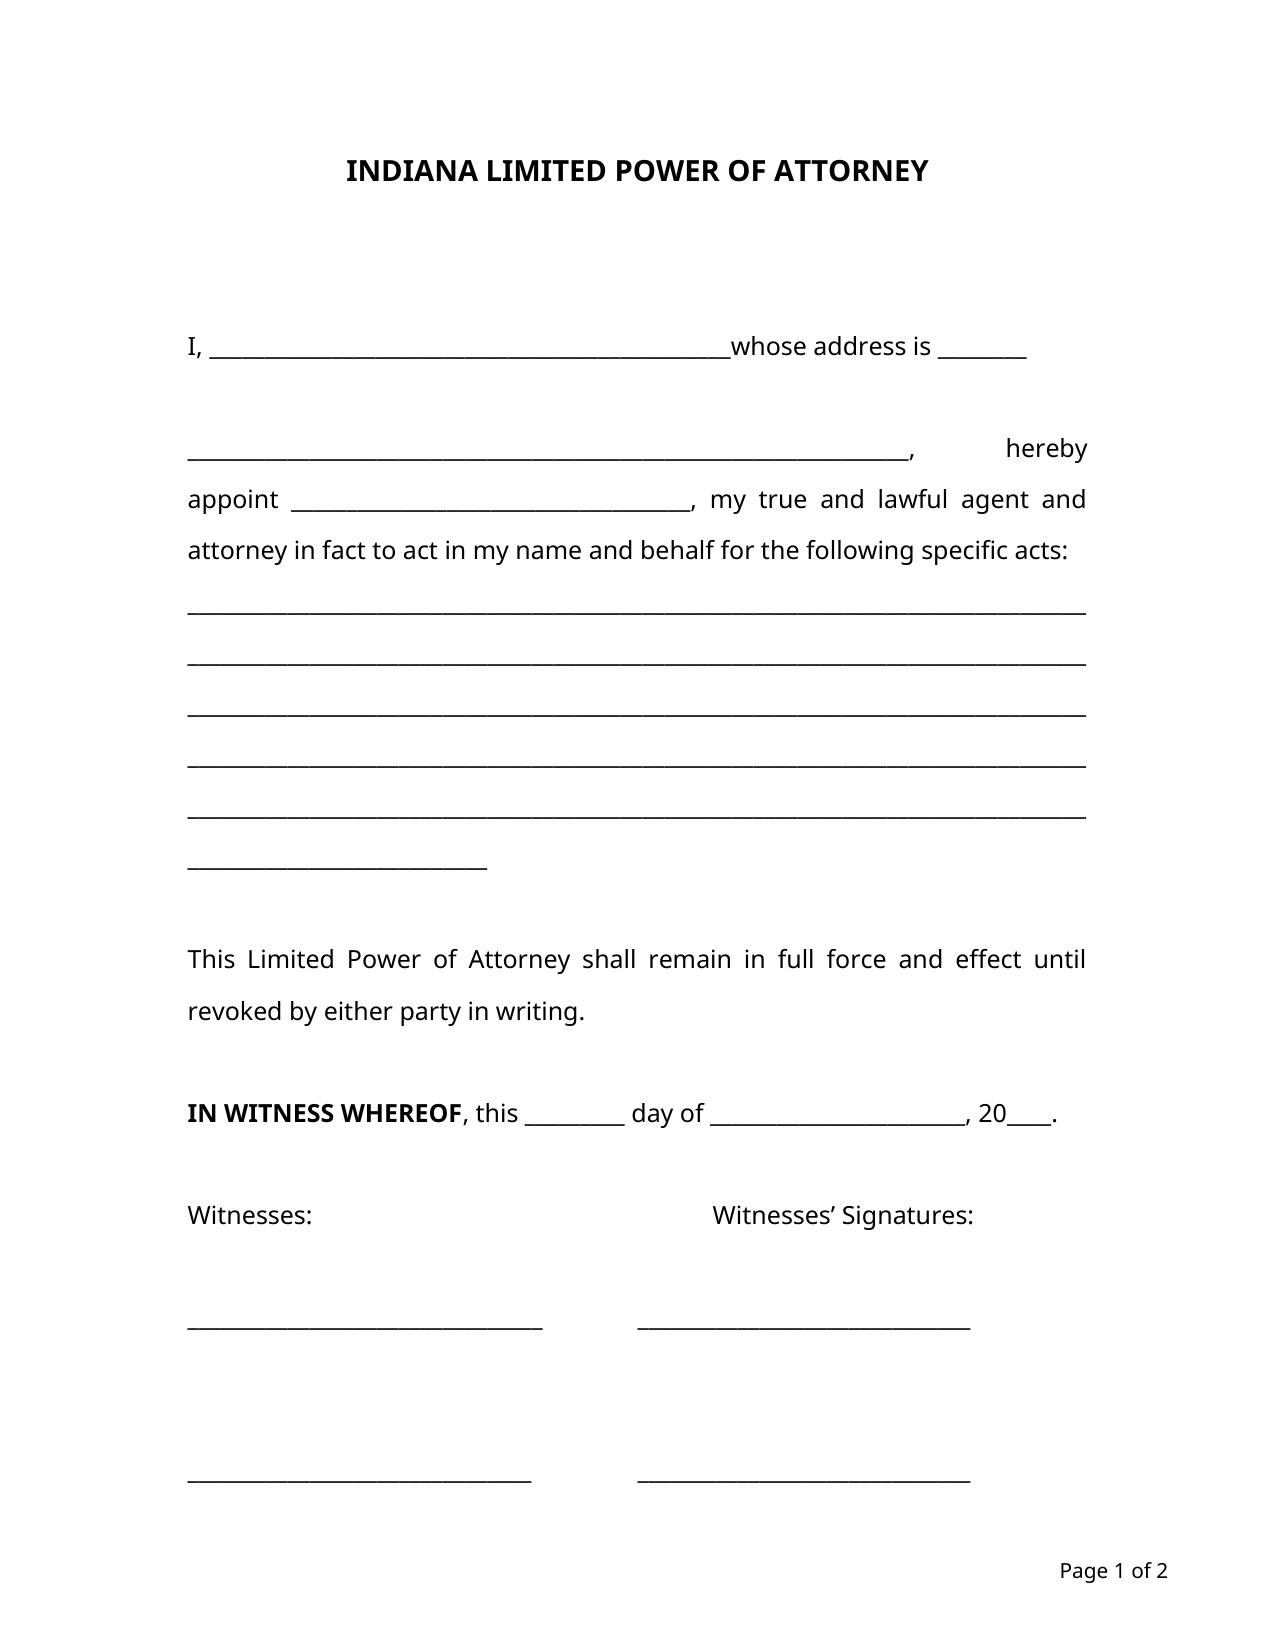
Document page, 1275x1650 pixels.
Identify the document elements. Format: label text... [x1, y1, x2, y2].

text ________________________________________________________________________________________________________________________________________________________________________________________________________________________________________________________________________________________________________________________________________________________________________________________________________________________________________________ [187, 585, 1087, 874]
text IN WITNESS WHEREOF, this _________ day of _______________________, 20____. [187, 1095, 1087, 1129]
text _______________________________ ______________________________ [187, 1452, 1087, 1487]
subtitle I, _______________________________________________whose address is ________ [187, 328, 1087, 362]
title INDIANA LIMITED POWER OF ATTORNEY [187, 150, 1087, 190]
text This Limited Power of Attorney shall remain in full force and effect until revoked by either party in writing. [187, 942, 1087, 1027]
text _________________________________________________________________, hereby appoint ____________________________________, my true and lawful agent and attorney in fact to act in my name and behalf for the following specific acts: [187, 431, 1087, 567]
text Witnesses: Witnesses’ Signatures: [187, 1197, 1087, 1231]
text ________________________________ ______________________________ [187, 1299, 1087, 1333]
